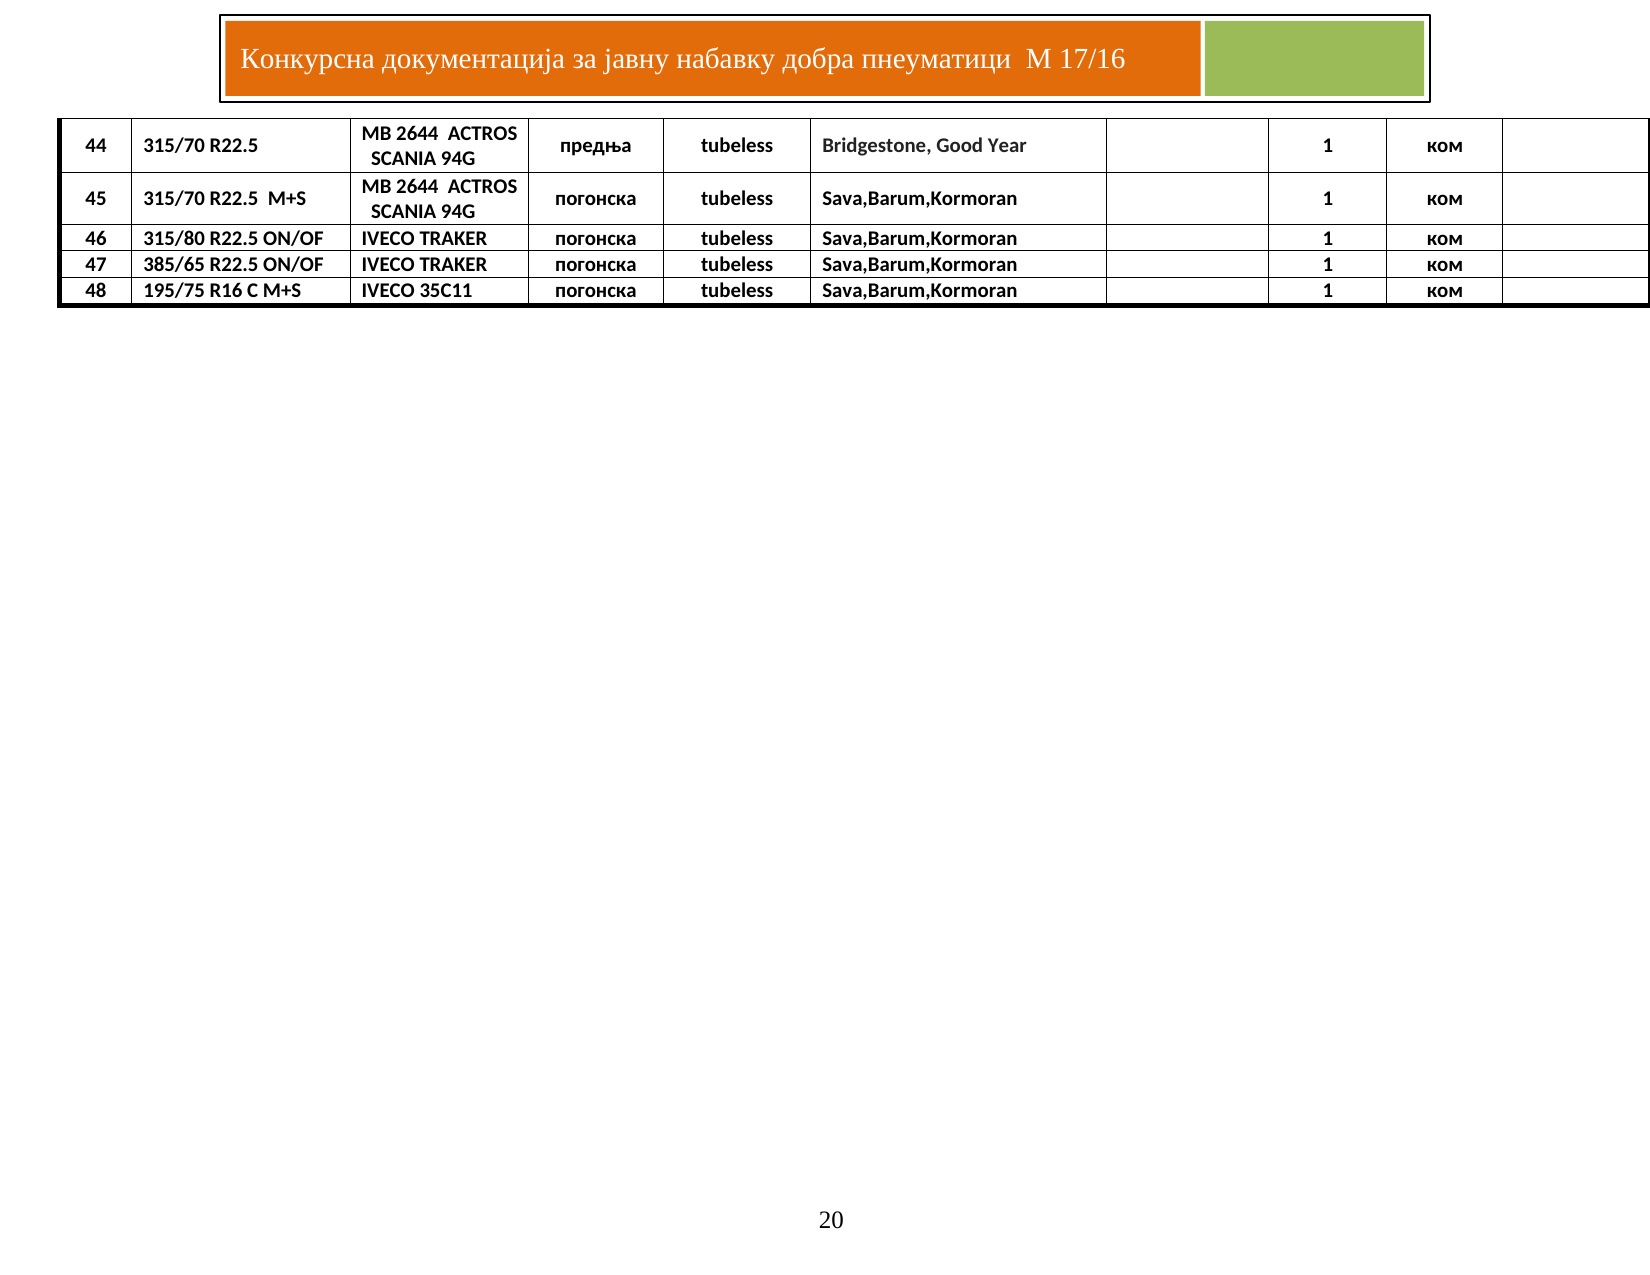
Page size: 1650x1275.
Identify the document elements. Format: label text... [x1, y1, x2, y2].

table_cell [1107, 251, 1268, 277]
table_cell 315/80 R22.5 ON/OF [132, 225, 350, 250]
table_cell IVECO 35C11 [351, 278, 528, 303]
table_cell 47 [62, 251, 131, 277]
table_cell Sava,Barum,Kormoran [811, 225, 1106, 250]
table_cell 1 [1269, 278, 1386, 303]
table_cell [1503, 119, 1648, 172]
table_cell погонска [529, 278, 663, 303]
table_cell ком [1387, 119, 1502, 172]
table_cell ком [1387, 251, 1502, 277]
table_cell Sava,Barum,Kormoran [811, 251, 1106, 277]
table_cell 315/70 R22.5 [132, 119, 350, 172]
table_cell tubeless [664, 278, 810, 303]
table_cell 1 [1269, 173, 1386, 224]
table_cell ком [1387, 278, 1502, 303]
table_cell погонска [529, 251, 663, 277]
table_cell ком [1387, 225, 1502, 250]
table_cell 45 [62, 173, 131, 224]
table_cell 46 [62, 225, 131, 250]
table_cell [1107, 225, 1268, 250]
table_cell [1503, 251, 1648, 277]
table_cell [1107, 278, 1268, 303]
table_cell IVECO TRAKER [351, 251, 528, 277]
table_cell tubeless [664, 173, 810, 224]
table_cell 1 [1269, 119, 1386, 172]
table_cell 385/65 R22.5 ON/OF [132, 251, 350, 277]
table_cell MB 2644 ACTROS SCANIA 94G [351, 119, 528, 172]
table_cell [1503, 278, 1648, 303]
table_cell Sava,Barum,Kormoran [811, 278, 1106, 303]
table_cell [1503, 173, 1648, 224]
table_cell предња [529, 119, 663, 172]
table_cell [1503, 225, 1648, 250]
table_cell IVECO TRAKER [351, 225, 528, 250]
table_cell 315/70 R22.5 M+S [132, 173, 350, 224]
table_cell погонска [529, 173, 663, 224]
table_cell 195/75 R16 C M+S [132, 278, 350, 303]
table_cell tubeless [664, 119, 810, 172]
table_cell MB 2644 ACTROS SCANIA 94G [351, 173, 528, 224]
table_cell tubeless [664, 225, 810, 250]
table_cell 1 [1269, 251, 1386, 277]
table_cell [1107, 173, 1268, 224]
table_cell [1107, 119, 1268, 172]
table_cell 44 [62, 119, 131, 172]
table_cell Sava,Barum,Kormoran [811, 173, 1106, 224]
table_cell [811, 119, 1106, 172]
table_cell погонска [529, 225, 663, 250]
table_cell 1 [1269, 225, 1386, 250]
table_cell 48 [62, 278, 131, 303]
table_cell tubeless [664, 251, 810, 277]
table_cell ком [1387, 173, 1502, 224]
